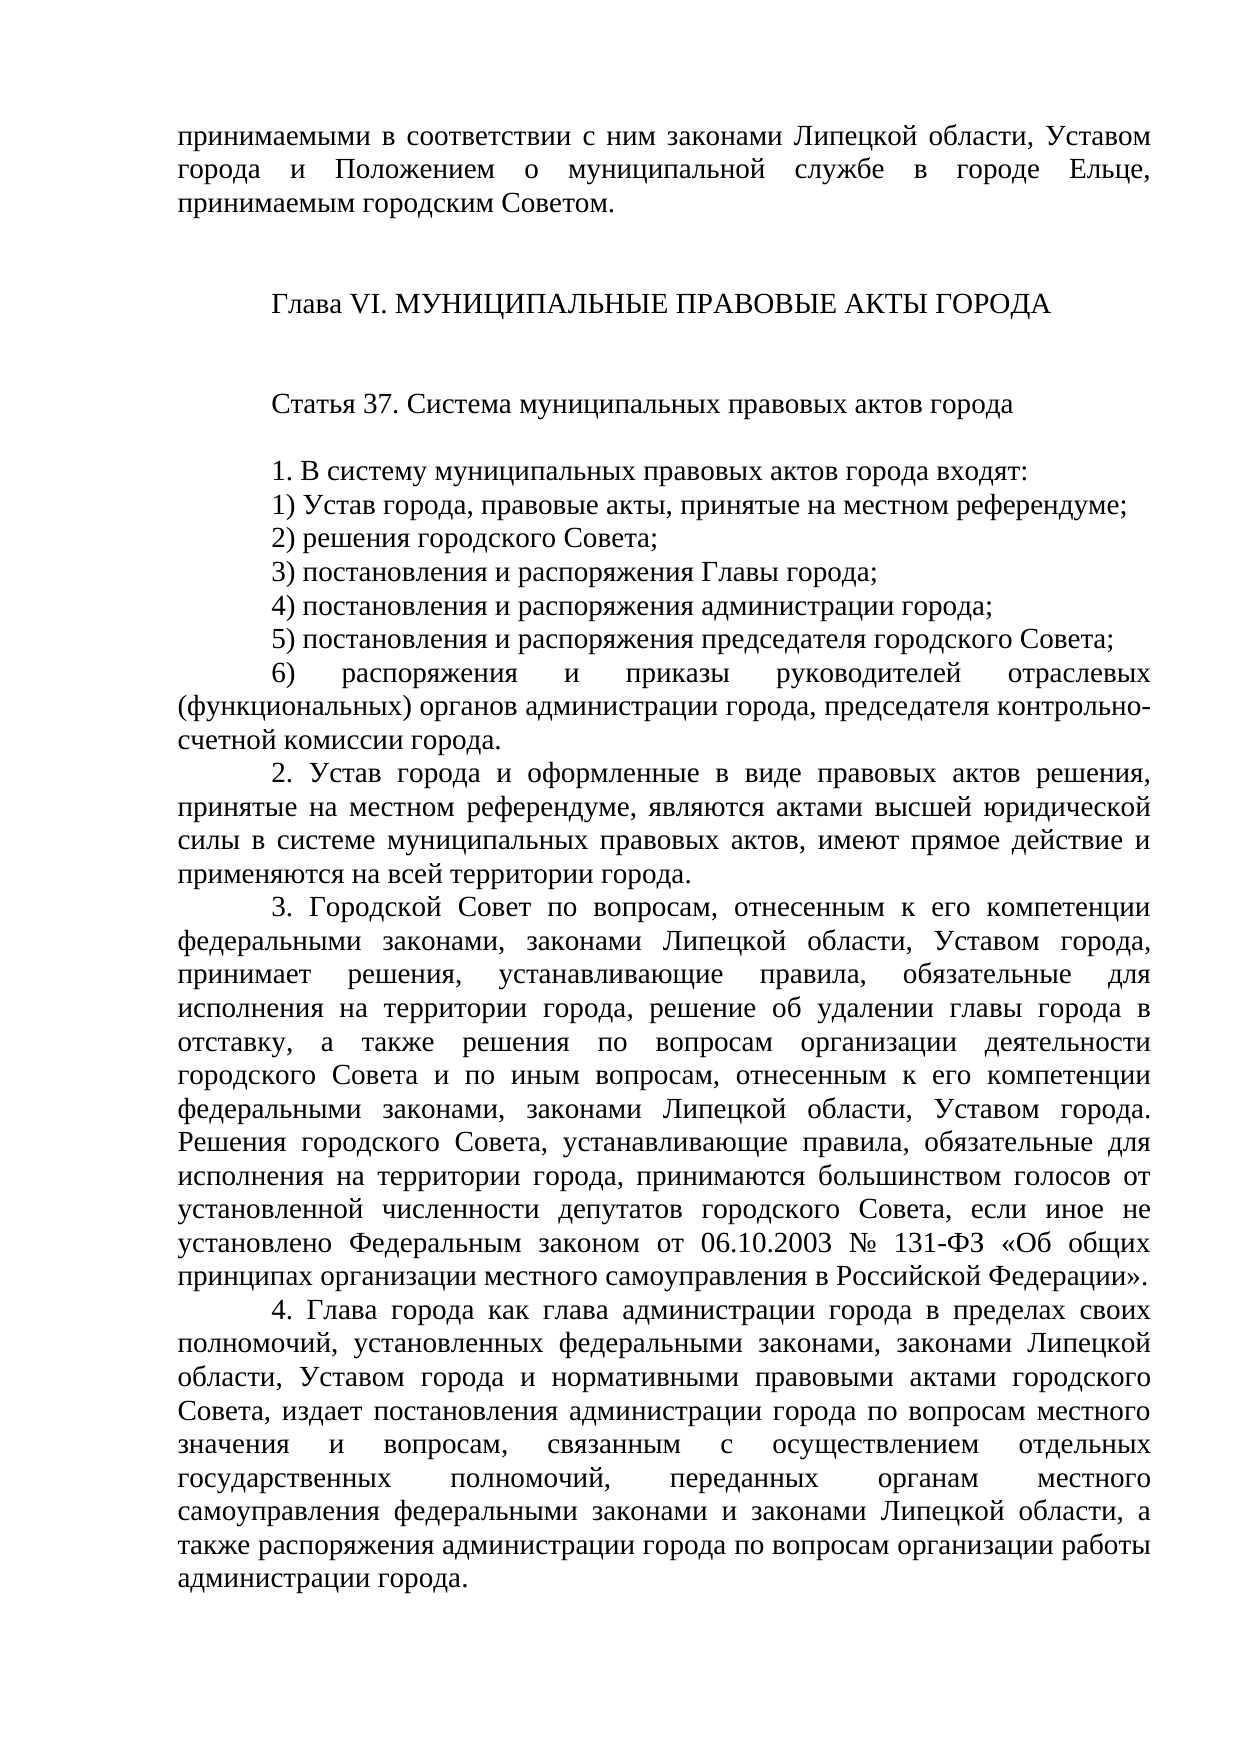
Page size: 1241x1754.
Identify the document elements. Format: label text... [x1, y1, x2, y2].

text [177, 118, 1152, 219]
text 6) распоряжения и приказы руководителей отраслевых (функциональных) органов администрации города, председателя контрольно-счетной комиссии города. [177, 655, 1152, 755]
text 2. Устав города и оформленные в виде правовых актов решения, принятые на местном референдуме, являются актами высшей юридической силы в системе муниципальных правовых актов, имеют прямое действие и применяются на всей территории города. [177, 755, 1152, 889]
text 3. Городской Совет по вопросам, отнесенным к его компетенции федеральными законами, законами Липецкой области, Уставом города, принимает решения, устанавливающие правила, обязательные для исполнения на территории города, решение об удалении главы города в отставку, а также решения по вопросам организации деятельности городского Совета и по иным вопросам, отнесенным к его компетенции федеральными законами, законами Липецкой области, Уставом города. Решения городского Совета, устанавливающие правила, обязательные для исполнения на территории города, принимаются большинством голосов от установленной численности депутатов городского Совета, если иное не установлено Федеральным законом от 06.10.2003 № 131-ФЗ «Об общих принципах организации местного самоуправления в Российской Федерации». [177, 889, 1152, 1292]
text 5) постановления и распоряжения председателя городского Совета; [177, 621, 1152, 655]
text 2) решения городского Совета; [177, 521, 1152, 554]
text 4) постановления и распоряжения администрации города; [177, 588, 1152, 621]
text 4. Глава города как глава администрации города в пределах своих полномочий, установленных федеральными законами, законами Липецкой области, Уставом города и нормативными правовыми актами городского Совета, издает постановления администрации города по вопросам местного значения и вопросам, связанным с осуществлением отдельных государственных полномочий, переданных органам местного самоуправления федеральными законами и законами Липецкой области, а также распоряжения администрации города по вопросам организации работы администрации города. [177, 1292, 1152, 1594]
text 1. В систему муниципальных правовых актов города входят: [177, 453, 1152, 487]
text 1) Устав города, правовые акты, принятые на местном референдуме; [177, 487, 1152, 521]
text Статья 37. Система муниципальных правовых актов города [177, 386, 1152, 420]
text 3) постановления и распоряжения Главы города; [177, 554, 1152, 588]
text Глава VI. МУНИЦИПАЛЬНЫЕ ПРАВОВЫЕ АКТЫ ГОРОДА [177, 286, 1152, 319]
